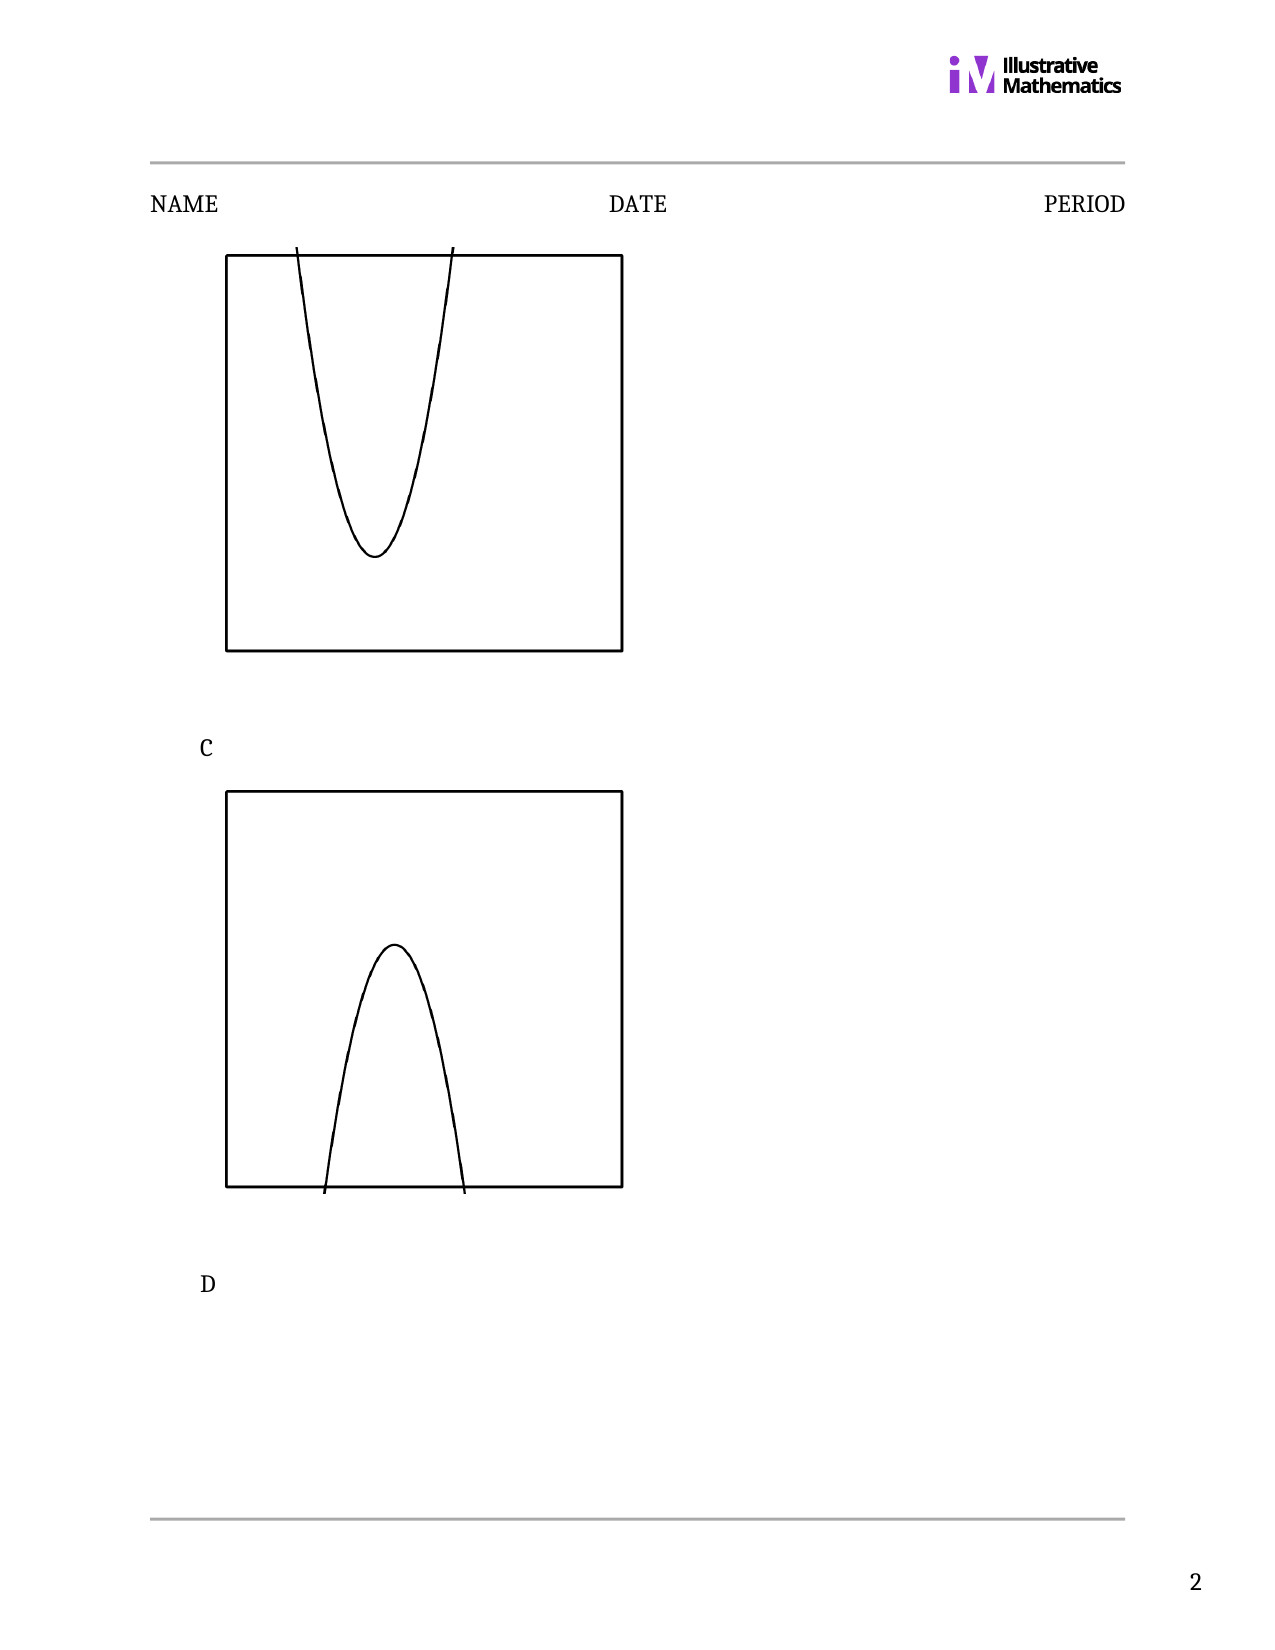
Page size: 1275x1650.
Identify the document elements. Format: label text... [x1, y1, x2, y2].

picture [949, 55, 1121, 93]
list D [150, 1270, 1125, 1299]
picture [218, 247, 629, 658]
list C [150, 734, 1125, 763]
picture [218, 783, 629, 1194]
